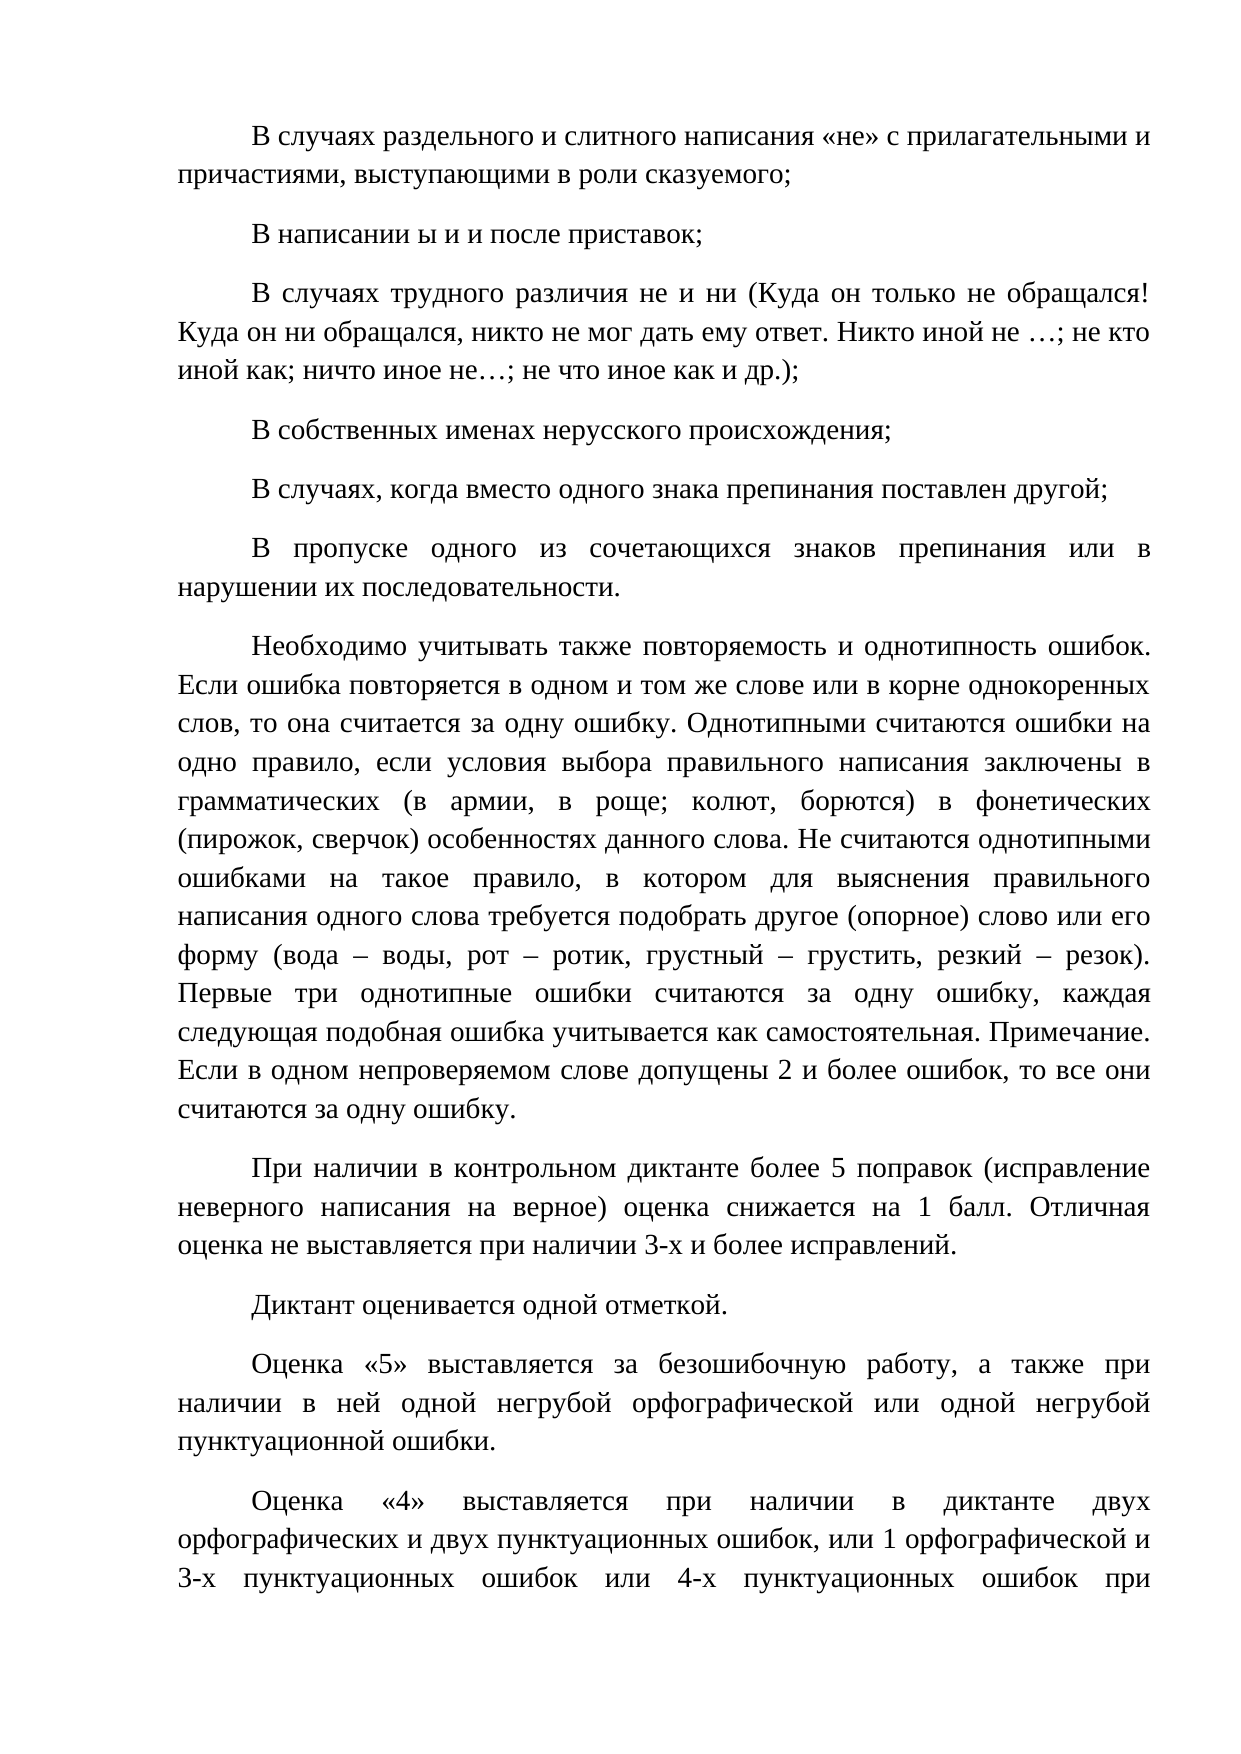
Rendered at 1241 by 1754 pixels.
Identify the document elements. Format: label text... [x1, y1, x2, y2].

text В пропуске одного из сочетающихся знаков препинания или в нарушении их последовательности. [177, 531, 1152, 603]
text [177, 1483, 1152, 1593]
text Оценка «5» выставляется за безошибочную работу, а также при наличии в ней одной негрубой орфографической или одной негрубой пунктуационной ошибки. [177, 1346, 1152, 1457]
text В собственных именах нерусского происхождения; [177, 412, 1152, 445]
text При наличии в контрольном диктанте более 5 поправок (исправление неверного написания на верное) оценка снижается на 1 балл. Отличная оценка не выставляется при наличии 3-х и более исправлений. [177, 1150, 1152, 1261]
text Диктант оценивается одной отметкой. [177, 1287, 1152, 1320]
text В случаях раздельного и слитного написания «не» с прилагательными и причастиями, выступающими в роли сказуемого; [177, 118, 1152, 190]
text В написании ы и и после приставок; [177, 216, 1152, 249]
text Необходимо учитывать также повторяемость и однотипность ошибок. Если ошибка повторяется в одном и том же слове или в корне однокоренных слов, то она считается за одну ошибку. Однотипными считаются ошибки на одно правило, если условия выбора правильного написания заключены в грамматических (в армии, в роще; колют, борются) в фонетических (пирожок, сверчок) особенностях данного слова. Не считаются однотипными ошибками на такое правило, в котором для выяснения правильного написания одного слова требуется подобрать другое (опорное) слово или его форму (вода – воды, рот – ротик, грустный – грустить, резкий – резок). Первые три однотипные ошибки считаются за одну ошибку, каждая следующая подобная ошибка учитывается как самостоятельная. Примечание. Если в одном непроверяемом слове допущены 2 и более ошибок, то все они считаются за одну ошибку. [177, 628, 1152, 1124]
text В случаях, когда вместо одного знака препинания поставлен другой; [177, 471, 1152, 505]
text В случаях трудного различия не и ни (Куда он только не обращался! Куда он ни обращался, никто не мог дать ему ответ. Никто иной не …; не кто иной как; ничто иное не…; не что иное как и др.); [177, 275, 1152, 386]
